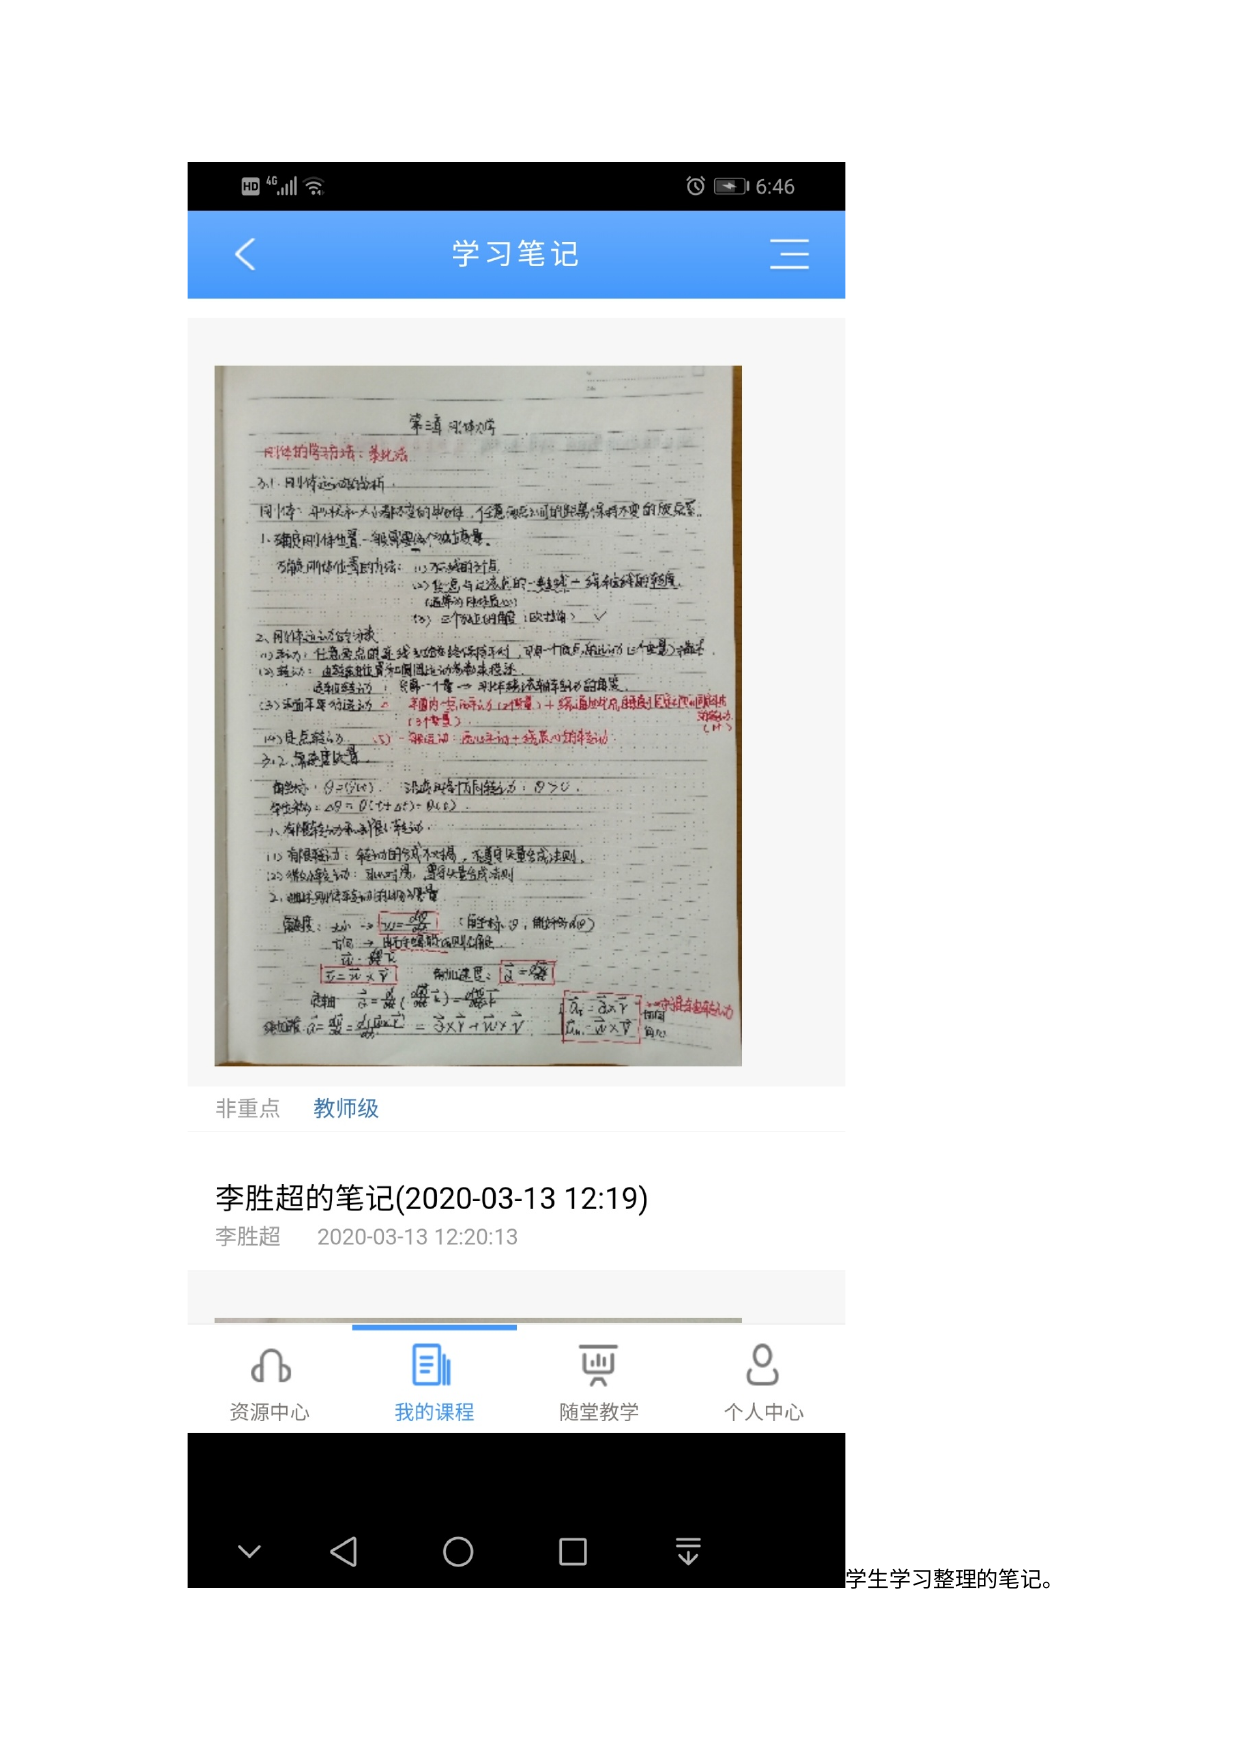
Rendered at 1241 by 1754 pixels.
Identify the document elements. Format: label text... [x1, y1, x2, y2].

picture [187, 162, 846, 1588]
